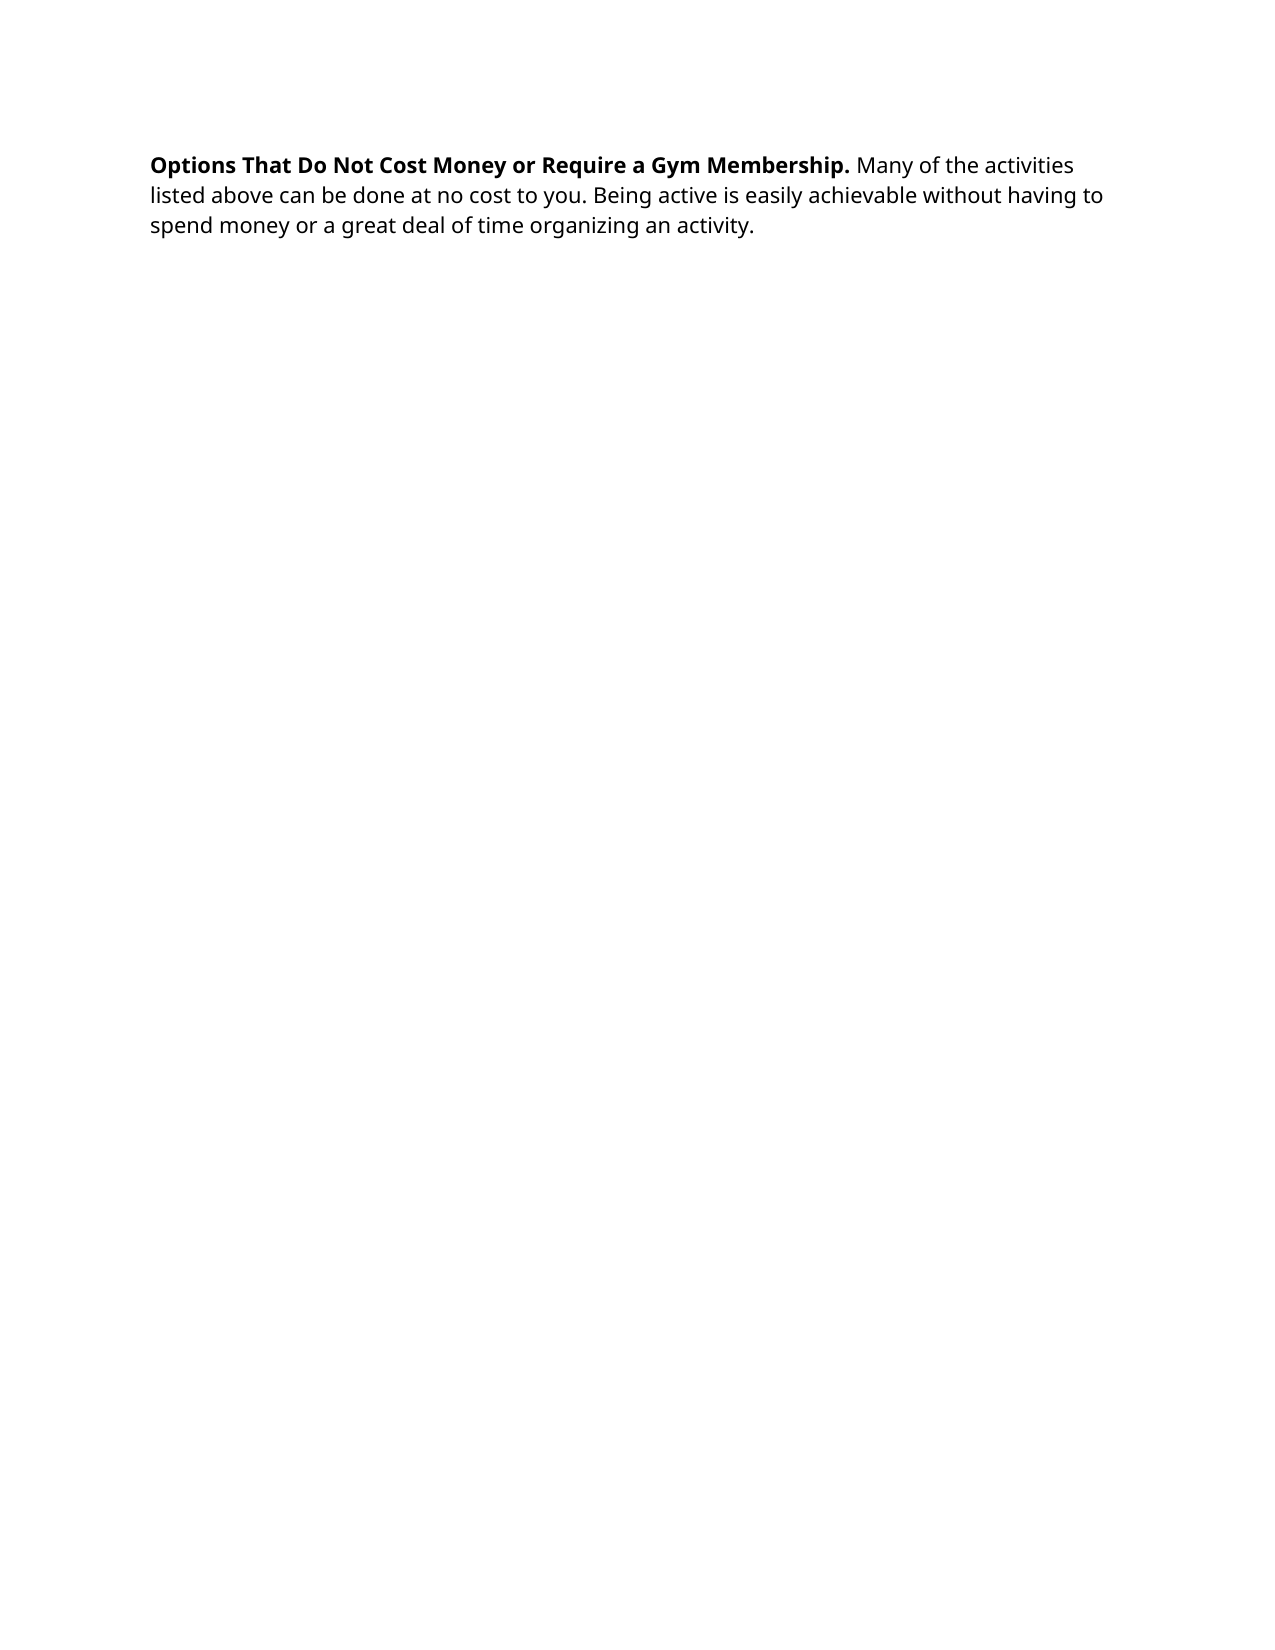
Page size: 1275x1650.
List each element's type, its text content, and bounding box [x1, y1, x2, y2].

text Options That Do Not Cost Money or Require a Gym Membership. Many of the activities listed above can be done at no cost to you. Being active is easily achievable without having to spend money or a great deal of time organizing an activity. [150, 150, 1125, 239]
